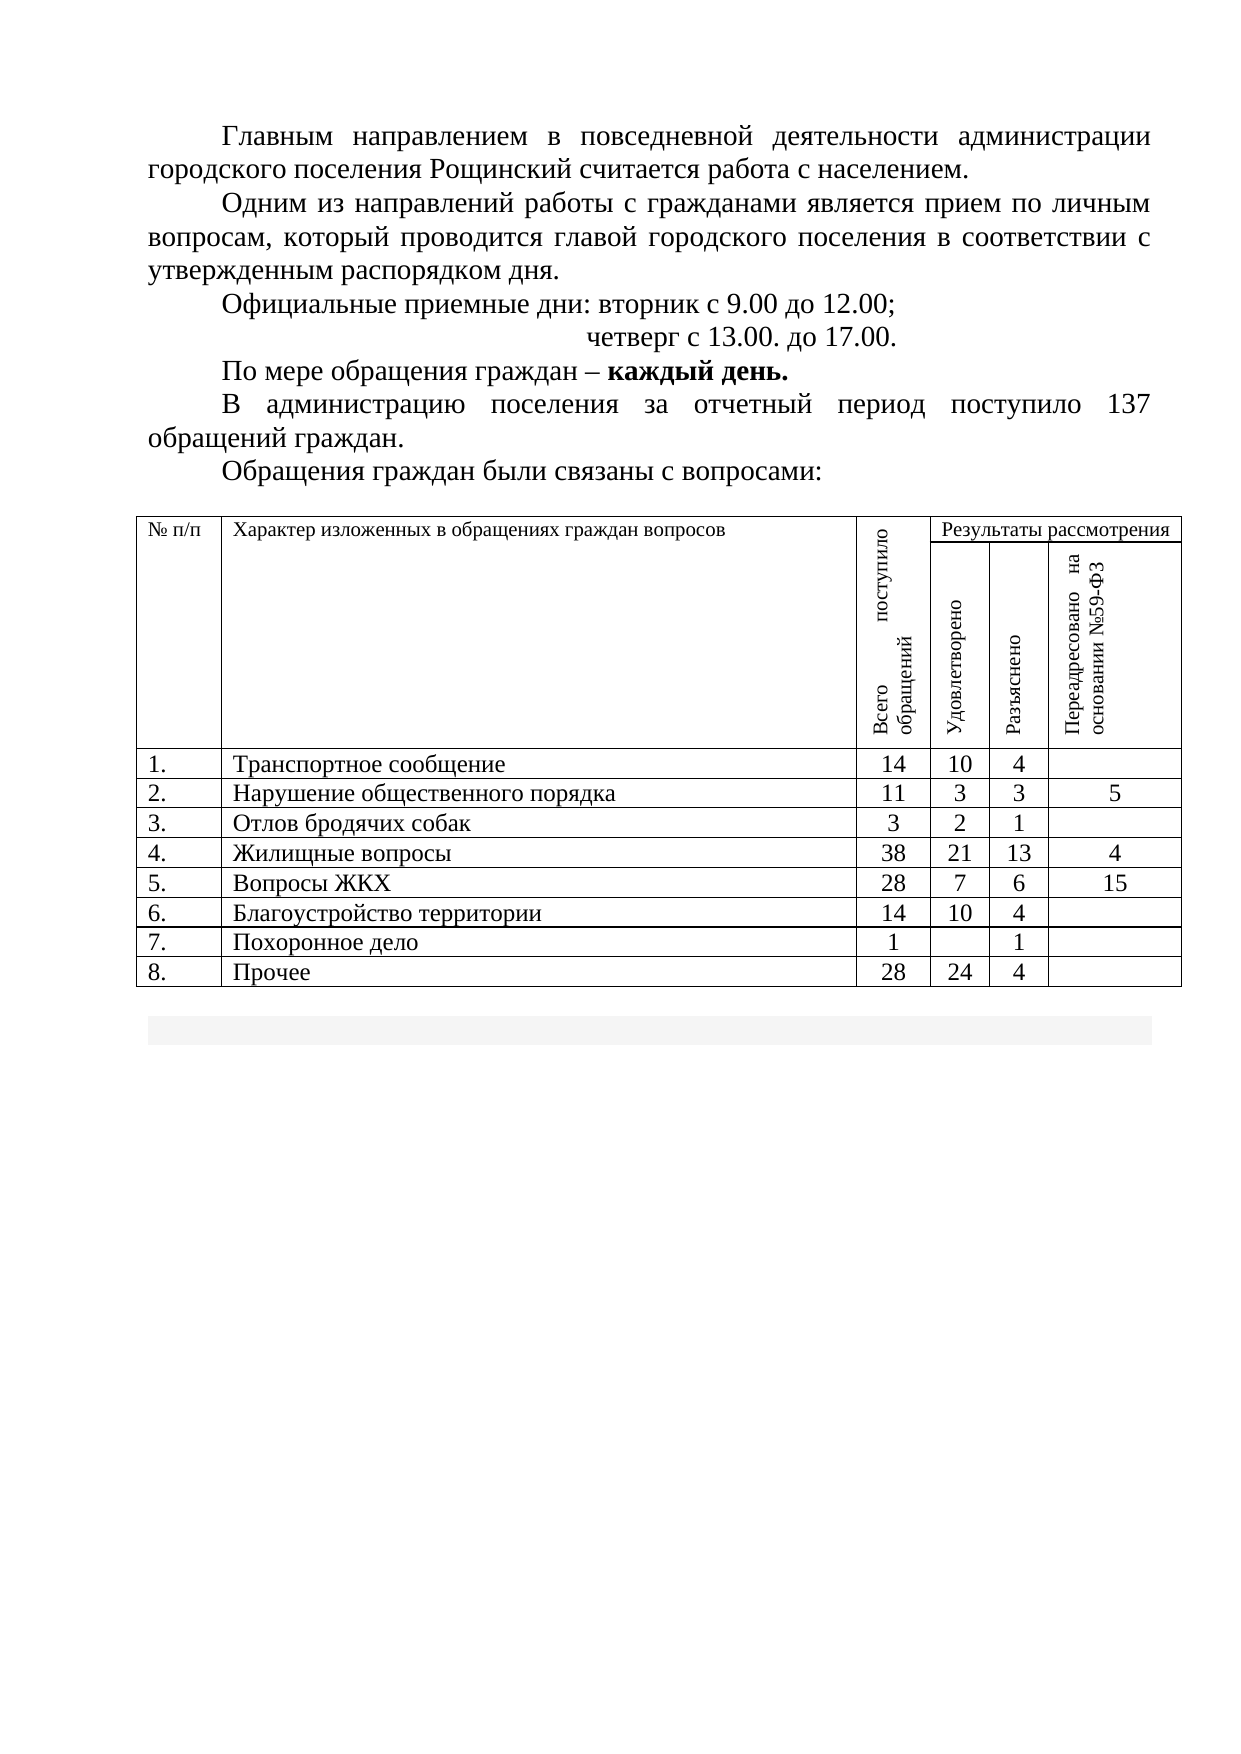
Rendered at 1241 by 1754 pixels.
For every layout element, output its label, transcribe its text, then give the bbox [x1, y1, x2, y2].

table_cell 1 [990, 808, 1048, 837]
table_cell 6 [990, 868, 1048, 897]
table_cell [1049, 808, 1181, 837]
table_cell 1 [990, 928, 1048, 956]
table_cell 1. [137, 749, 221, 777]
table_cell 4 [990, 898, 1048, 926]
table_cell Нарушение общественного порядка [222, 779, 856, 807]
table_cell [1049, 928, 1181, 956]
table_cell 8. [137, 957, 221, 986]
table_cell Разъяснено [990, 543, 1048, 748]
text Главным направлением в повседневной деятельности администрации городского поселения Рощинский считается работа с населением. [148, 118, 1152, 185]
table_cell 6. [137, 898, 221, 926]
table_cell 13 [990, 838, 1048, 867]
table_cell 3. [137, 808, 221, 837]
table_cell 4. [137, 838, 221, 867]
table_cell Благоустройство территории [222, 898, 856, 926]
text В администрацию поселения за отчетный период поступило 137 обращений граждан. [148, 386, 1152, 453]
table_cell 1 [857, 928, 930, 956]
table_cell 14 [857, 898, 930, 926]
table_cell Отлов бродячих собак [222, 808, 856, 837]
table_cell 24 [931, 957, 989, 986]
text Обращения граждан были связаны с вопросами: [148, 453, 1152, 487]
table_cell [1049, 749, 1181, 777]
table_cell 38 [857, 838, 930, 867]
table_cell 7 [931, 868, 989, 897]
table_cell 15 [1049, 868, 1181, 897]
table_cell Жилищные вопросы [222, 838, 856, 867]
table_header Характер изложенных в обращениях граждан вопросов [222, 517, 856, 748]
table_cell 4 [990, 957, 1048, 986]
table_cell [1049, 957, 1181, 986]
table_cell 11 [857, 779, 930, 807]
table_cell 3 [857, 808, 930, 837]
table_cell [1049, 898, 1181, 926]
text Одним из направлений работы с гражданами является прием по личным вопросам, который проводится главой городского поселения в соответствии с утвержденным распорядком дня. [148, 185, 1152, 286]
table_cell 10 [931, 898, 989, 926]
table_header № п/п [137, 517, 221, 748]
table_cell 4 [990, 749, 1048, 777]
table_cell Вопросы ЖКХ [222, 868, 856, 897]
table_header Результаты рассмотрения [931, 517, 1181, 541]
text Официальные приемные дни: вторник с 9.00 до 12.00; [148, 286, 1152, 319]
table_cell 2 [931, 808, 989, 837]
table_cell Удовлетворено [931, 543, 989, 748]
table_cell 3 [990, 779, 1048, 807]
table_cell 7. [137, 928, 221, 956]
table_cell 14 [857, 749, 930, 777]
table_cell 3 [931, 779, 989, 807]
table_cell Похоронное дело [222, 928, 856, 956]
table_cell 5 [1049, 779, 1181, 807]
table_cell 5. [137, 868, 221, 897]
table_cell 10 [931, 749, 989, 777]
table_cell 21 [931, 838, 989, 867]
table_cell Прочее [222, 957, 856, 986]
table_cell 4 [1049, 838, 1181, 867]
text четверг с 13.00. до 17.00. [148, 319, 1152, 353]
table_cell [931, 928, 989, 956]
table_header Всего поступило обращений [857, 517, 930, 748]
table_cell 28 [857, 868, 930, 897]
table_cell Транспортное сообщение [222, 749, 856, 777]
table_cell 28 [857, 957, 930, 986]
text По мере обращения граждан – каждый день. [148, 353, 1152, 386]
table_cell Переадресовано на основании №59-ФЗ [1049, 543, 1181, 748]
table_cell 2. [137, 779, 221, 807]
